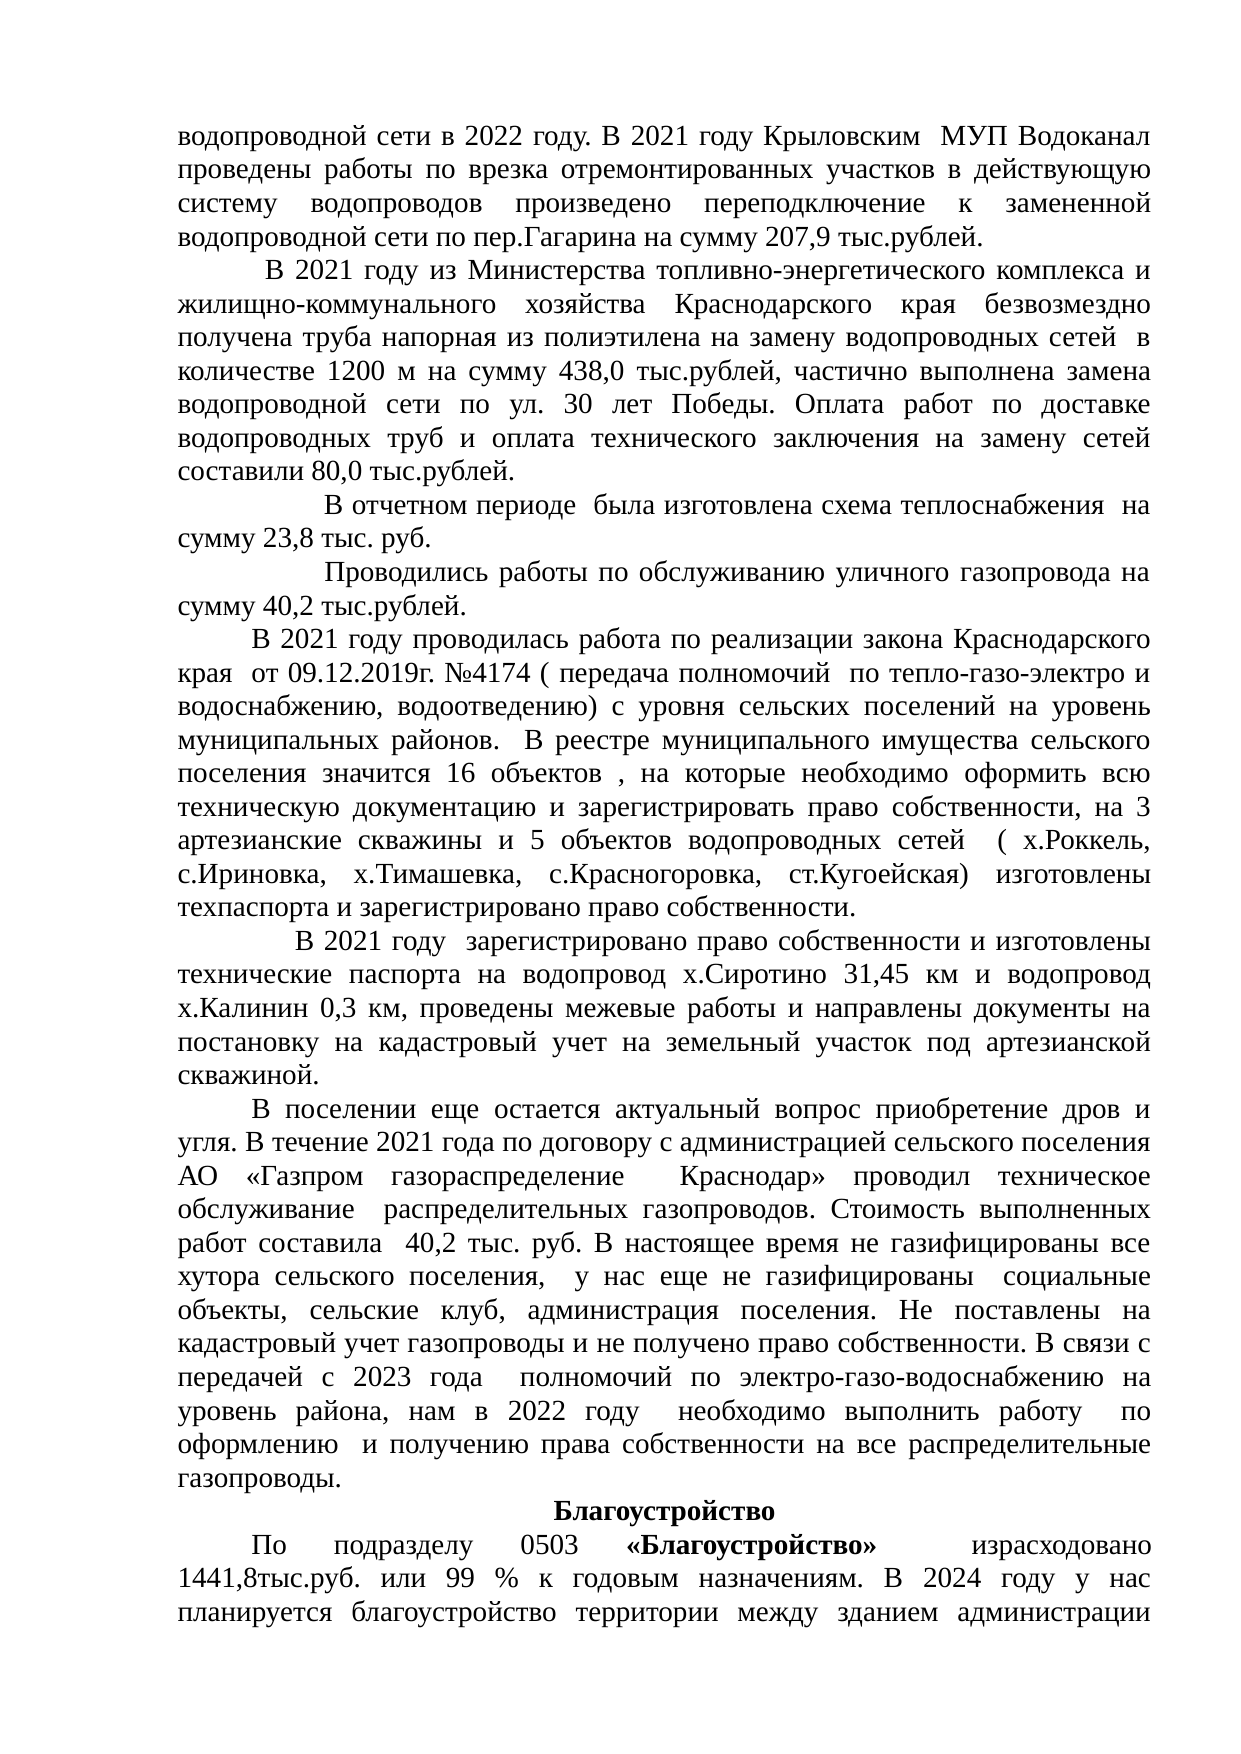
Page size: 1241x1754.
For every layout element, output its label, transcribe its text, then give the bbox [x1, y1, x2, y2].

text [177, 118, 1152, 252]
text В 2021 году из Министерства топливно-энергетического комплекса и жилищно-коммунального хозяйства Краснодарского края безвозмездно получена труба напорная из полиэтилена на замену водопроводных сетей в количестве 1200 м на сумму 438,0 тыс.рублей, частично выполнена замена водопроводной сети по ул. 30 лет Победы. Оплата работ по доставке водопроводных труб и оплата технического заключения на замену сетей составили 80,0 тыс.рублей. [177, 252, 1152, 487]
text Проводились работы по обслуживанию уличного газопровода на сумму 40,2 тыс.рублей. [177, 554, 1152, 621]
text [177, 1527, 1152, 1627]
text Благоустройство [177, 1493, 1152, 1527]
text В 2021 году проводилась работа по реализации закона Краснодарского края от 09.12.2019г. №4174 ( передача полномочий по тепло-газо-электро и водоснабжению, водоотведению) с уровня сельских поселений на уровень муниципальных районов. В реестре муниципального имущества сельского поселения значится 16 объектов , на которые необходимо оформить всю техническую документацию и зарегистрировать право собственности, на 3 артезианские скважины и 5 объектов водопроводных сетей ( х.Роккель, с.Ириновка, х.Тимашевка, с.Красногоровка, ст.Кугоейская) изготовлены техпаспорта и зарегистрировано право собственности. [177, 621, 1152, 923]
text В поселении еще остается актуальный вопрос приобретение дров и угля. В течение 2021 года по договору с администрацией сельского поселения АО «Газпром газораспределение Краснодар» проводил техническое обслуживание распределительных газопроводов. Стоимость выполненных работ составила 40,2 тыс. руб. В настоящее время не газифицированы все хутора сельского поселения, у нас еще не газифицированы социальные объекты, сельские клуб, администрация поселения. Не поставлены на кадастровый учет газопроводы и не получено право собственности. В связи с передачей с 2023 года полномочий по электро-газо-водоснабжению на уровень района, нам в 2022 году необходимо выполнить работу по оформлению и получению права собственности на все распределительные газопроводы. [177, 1091, 1152, 1493]
text В 2021 году зарегистрировано право собственности и изготовлены технические паспорта на водопровод х.Сиротино 31,45 км и водопровод х.Калинин 0,3 км, проведены межевые работы и направлены документы на постановку на кадастровый учет на земельный участок под артезианской скважиной. [177, 923, 1152, 1091]
text В отчетном периоде была изготовлена схема теплоснабжения на сумму 23,8 тыс. руб. [177, 487, 1152, 554]
